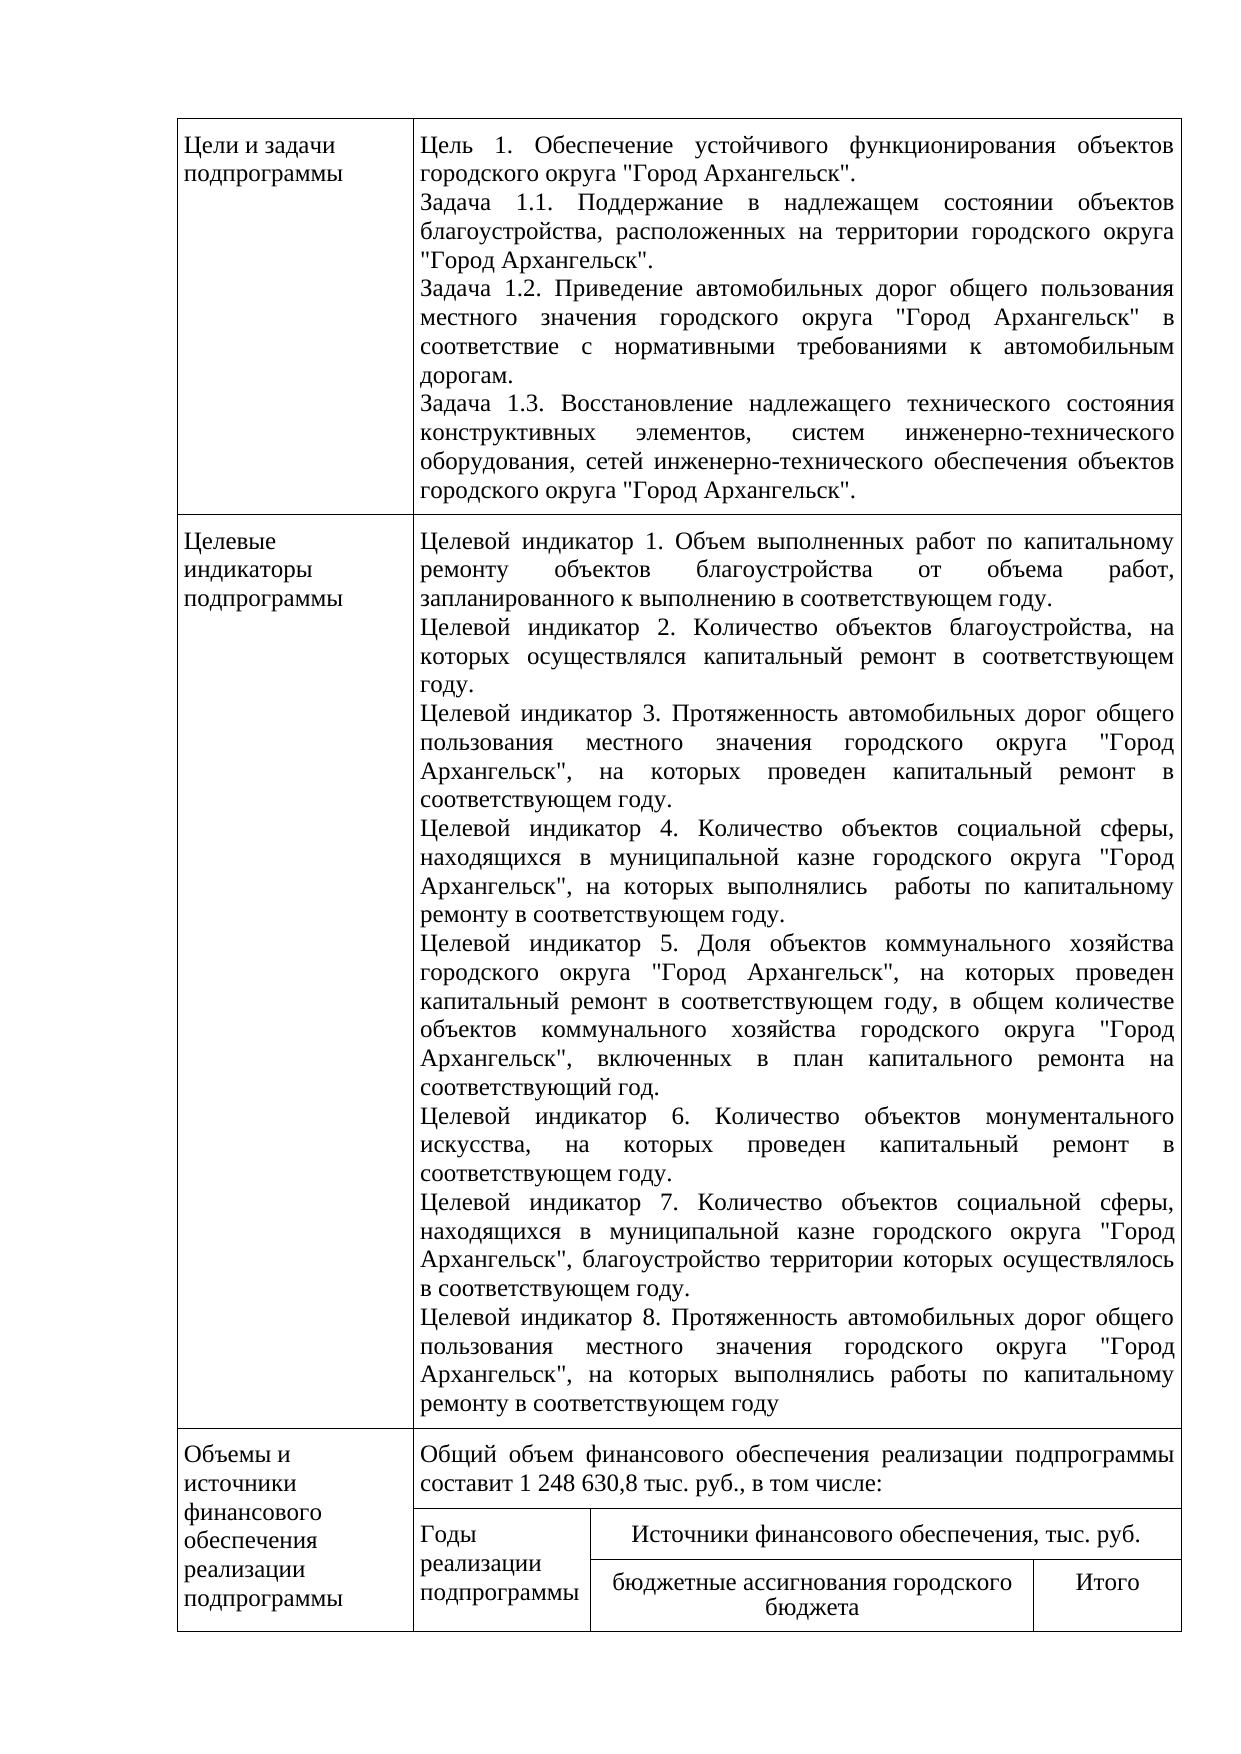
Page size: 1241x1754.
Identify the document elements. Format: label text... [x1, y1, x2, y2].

table_cell Целевой индикатор 1. Объем выполненных работ по капитальному ремонту объектов благоустройства от объема работ, запланированного к выполнению в соответствующем году. Целевой индикатор 2. Количество объектов благоустройства, на которых осуществлялся капитальный ремонт в соответствующем году. Целевой индикатор 3. Протяженность автомобильных дорог общего пользования местного значения городского округа "Город Архангельск", на которых проведен капитальный ремонт в соответствующем году. Целевой индикатор 4. Количество объектов социальной сферы, находящихся в муниципальной казне городского округа "Город Архангельск", на которых выполнялись работы по капитальному ремонту в соответствующем году. Целевой индикатор 5. Доля объектов коммунального хозяйства городского округа "Город Архангельск", на которых проведен капитальный ремонт в соответствующем году, в общем количестве объектов коммунального хозяйства городского округа "Город Архангельск", включенных в план капитального ремонта на соответствующий год. Целевой индикатор 6. Количество объектов монументального искусства, на которых проведен капитальный ремонт в соответствующем году. Целевой индикатор 7. Количество объектов социальной сферы, находящихся в муниципальной казне городского округа "Город Архангельск", благоустройство территории которых осуществлялось в соответствующем году. Целевой индикатор 8. Протяженность автомобильных дорог общего пользования местного значения городского округа "Город Архангельск", на которых выполнялись работы по капитальному ремонту в соответствующем году [414, 515, 1181, 1428]
table_cell Объемы и источники финансового обеспечения реализации подпрограммы [178, 1429, 413, 1631]
table_cell Целевые индикаторы подпрограммы [178, 515, 413, 1428]
table_cell бюджетные ассигнования городского бюджета [591, 1560, 1033, 1631]
table_cell Источники финансового обеспечения, тыс. руб. [591, 1509, 1181, 1558]
table_cell Годы реализации подпрограммы [414, 1509, 590, 1631]
table_cell Итого [1034, 1560, 1181, 1631]
table_cell Цели и задачи подпрограммы [178, 119, 413, 514]
table_cell Цель 1. Обеспечение устойчивого функционирования объектов городского округа "Город Архангельск". Задача 1.1. Поддержание в надлежащем состоянии объектов благоустройства, расположенных на территории городского округа "Город Архангельск". Задача 1.2. Приведение автомобильных дорог общего пользования местного значения городского округа "Город Архангельск" в соответствие с нормативными требованиями к автомобильным дорогам. Задача 1.3. Восстановление надлежащего технического состояния конструктивных элементов, систем инженерно-технического оборудования, сетей инженерно-технического обеспечения объектов городского округа "Город Архангельск". [414, 119, 1181, 514]
table_cell Общий объем финансового обеспечения реализации подпрограммы составит 1 248 630,8 тыс. руб., в том числе: [414, 1429, 1181, 1507]
